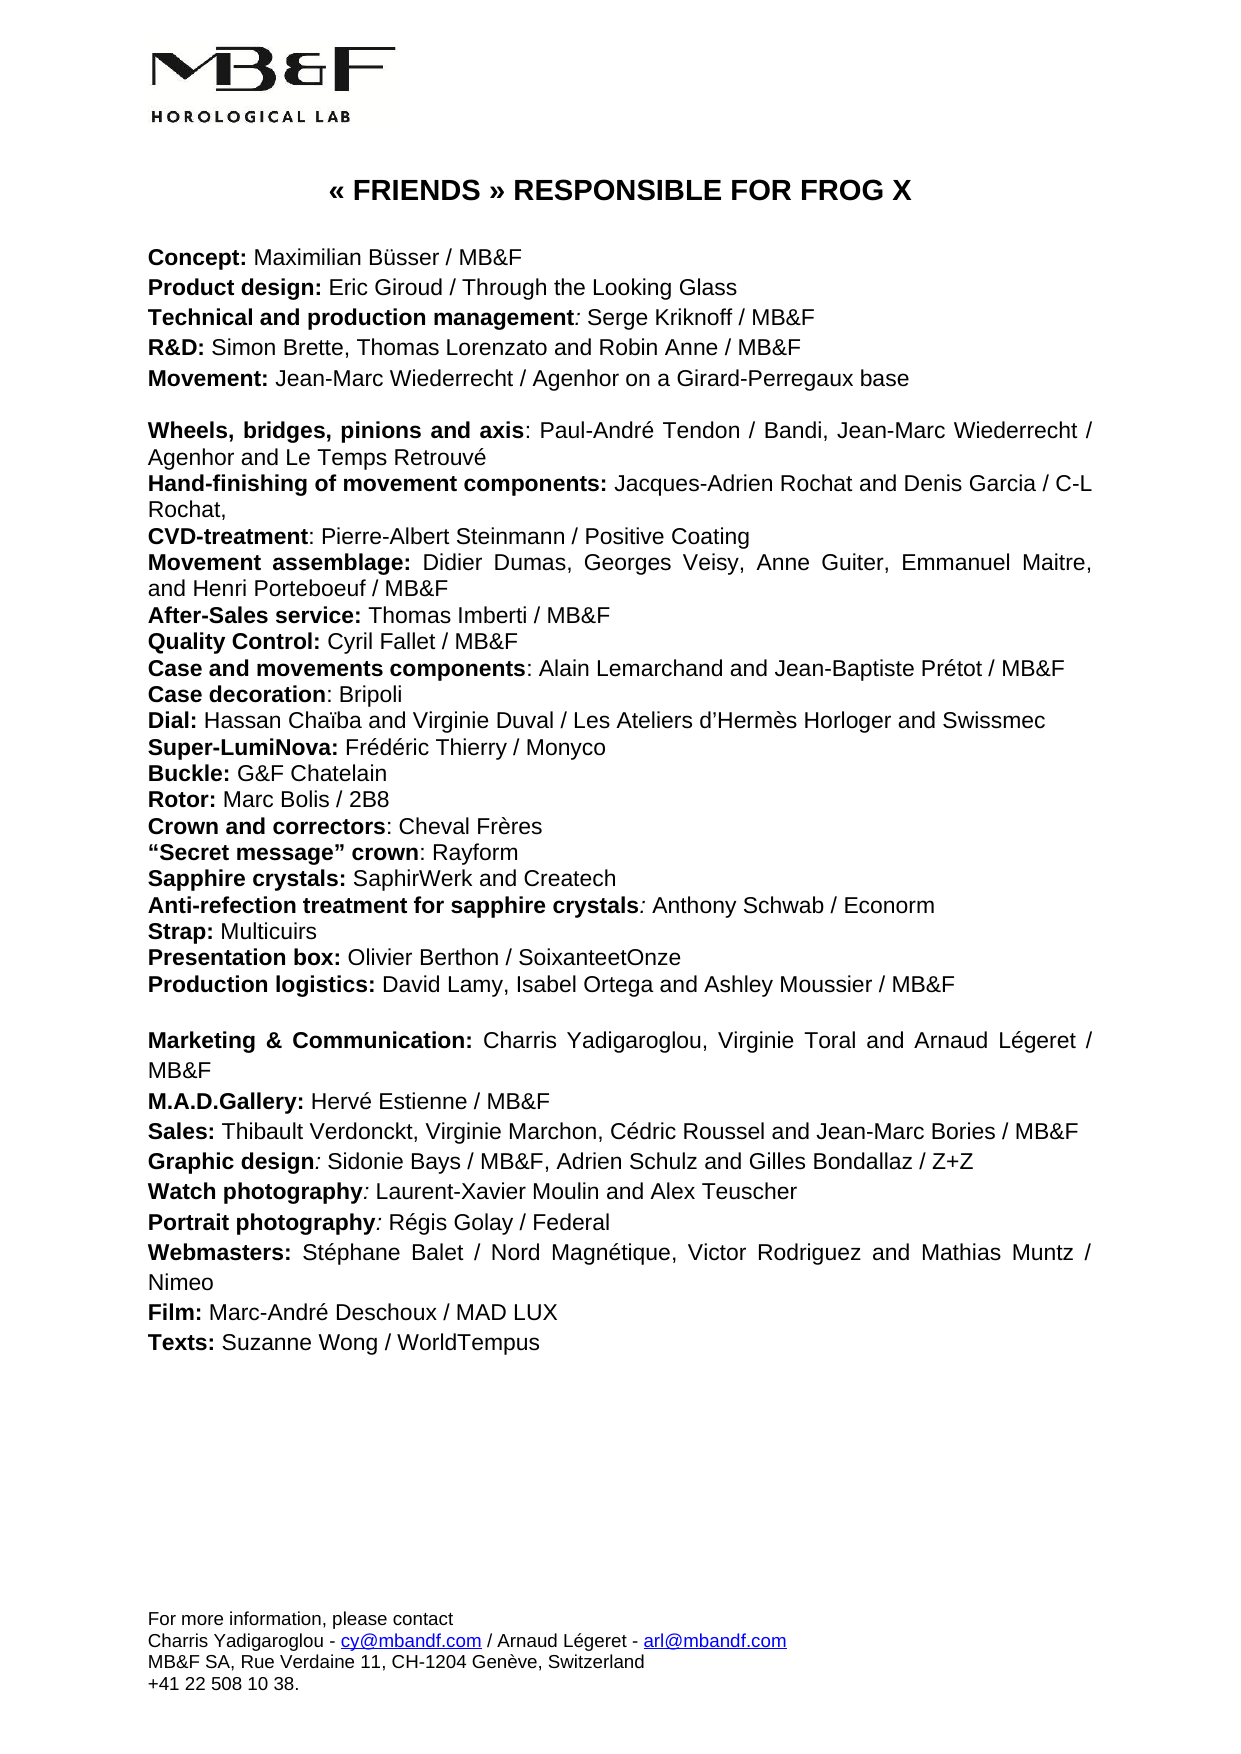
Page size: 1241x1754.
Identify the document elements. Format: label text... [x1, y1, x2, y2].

text CVD-treatment: Pierre-Albert Steinmann / Positive Coating [148, 523, 1092, 549]
text “Secret message” crown: Rayform [148, 839, 1092, 865]
text Product design: Eric Giroud / Through the Looking Glass [148, 274, 1092, 300]
text Super-LumiNova: Frédéric Thierry / Monyco [148, 733, 1092, 760]
text Dial: Hassan Chaïba and Virginie Duval / Les Ateliers d’Hermès Horloger and Swissmec [148, 707, 1092, 733]
text Strap: Multicuirs [148, 918, 1092, 944]
text Anti-refection treatment for sapphire crystals: Anthony Schwab / Econorm [148, 892, 1092, 918]
text After-Sales service: Thomas Imberti / MB&F [148, 602, 1092, 628]
text Marketing & Communication: Charris Yadigaroglou, Virginie Toral and Arnaud Légeret / MB&F [148, 1027, 1092, 1084]
text Rotor: Marc Bolis / 2B8 [148, 786, 1092, 813]
text Concept: Maximilian Büsser / MB&F [148, 244, 1092, 270]
text Graphic design: Sidonie Bays / MB&F, Adrien Schulz and Gilles Bondallaz / Z+Z [148, 1148, 1092, 1174]
text Technical and production management: Serge Kriknoff / MB&F [148, 304, 1092, 331]
text Portrait photography: Régis Golay / Federal [148, 1208, 1092, 1235]
text Crown and correctors: Cheval Frères [148, 813, 1092, 839]
text Presentation box: Olivier Berthon / SoixanteetOnze [148, 944, 1092, 971]
subtitle « FRIENDS » RESPONSIBLE FOR FROG X [148, 173, 1092, 206]
text Texts: Suzanne Wong / WorldTempus [148, 1329, 1092, 1356]
text Quality Control: Cyril Fallet / MB&F [148, 628, 1092, 654]
text Case decoration: Bripoli [148, 681, 1092, 707]
text Sales: Thibault Verdonckt, Virginie Marchon, Cédric Roussel and Jean-Marc Bories / MB&F [148, 1118, 1092, 1144]
text Hand-finishing of movement components: Jacques-Adrien Rochat and Denis Garcia / C-L Rochat, [148, 470, 1092, 523]
text M.A.D.Gallery: Hervé Estienne / MB&F [148, 1088, 1092, 1114]
text Production logistics: David Lamy, Isabel Ortega and Ashley Moussier / MB&F [148, 971, 1092, 997]
picture [147, 41, 400, 127]
text R&D: Simon Brette, Thomas Lorenzato and Robin Anne / MB&F [148, 334, 1092, 361]
text Watch photography: Laurent-Xavier Moulin and Alex Teuscher [148, 1178, 1092, 1205]
text Webmasters: Stéphane Balet / Nord Magnétique, Victor Rodriguez and Mathias Muntz / Nimeo [148, 1239, 1092, 1295]
text Case and movements components: Alain Lemarchand and Jean-Baptiste Prétot / MB&F [148, 654, 1092, 681]
text Film: Marc-André Deschoux / MAD LUX [148, 1299, 1092, 1326]
text Wheels, bridges, pinions and axis: Paul-André Tendon / Bandi, Jean-Marc Wiederrecht / Agenhor and Le Temps Retrouvé [148, 417, 1092, 470]
text Sapphire crystals: SaphirWerk and Createch [148, 865, 1092, 892]
text Movement assemblage: Didier Dumas, Georges Veisy, Anne Guiter, Emmanuel Maitre, and Henri Porteboeuf / MB&F [148, 549, 1092, 602]
text Buckle: G&F Chatelain [148, 760, 1092, 786]
text Movement: Jean-Marc Wiederrecht / Agenhor on a Girard-Perregaux base [148, 364, 1092, 391]
